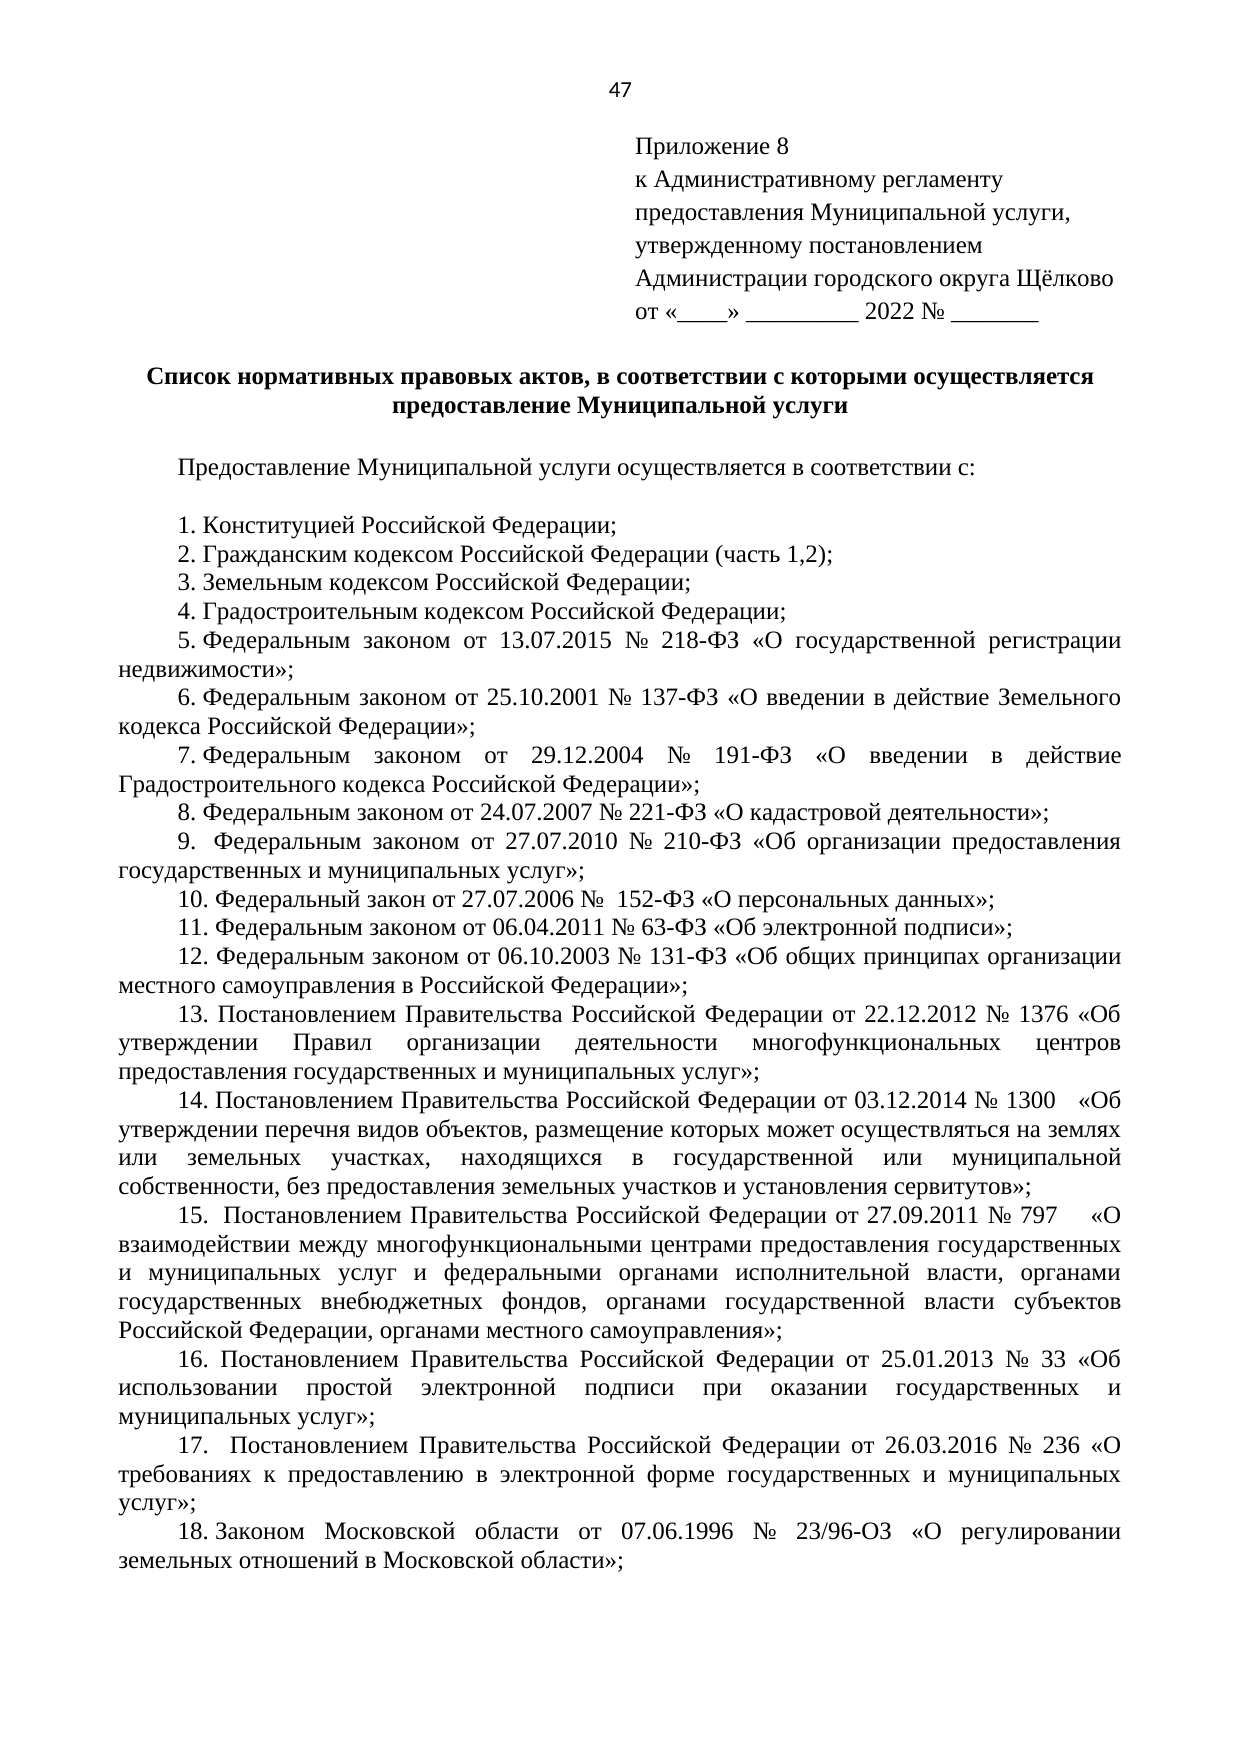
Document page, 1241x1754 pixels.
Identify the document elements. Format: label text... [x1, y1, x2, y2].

text 18. Законом Московской области от 07.06.1996 № 23/96-ОЗ «О регулировании земельных отношений в Московской области»; [118, 1516, 1122, 1574]
text к Административному регламенту предоставления Муниципальной услуги, утвержденному постановлением Администрации городского округа Щёлково [635, 164, 1122, 292]
text 12. Федеральным законом от 06.10.2003 № 131-ФЗ «Об общих принципах организации местного самоуправления в Российской Федерации»; [118, 941, 1122, 999]
text 6. Федеральным законом от 25.10.2001 № 137-ФЗ «О введении в действие Земельного кодекса Российской Федерации»; [118, 682, 1122, 740]
text 14. Постановлением Правительства Российской Федерации от 03.12.2014 № 1300 «Об утверждении перечня видов объектов, размещение которых может осуществляться на землях или земельных участках, находящихся в государственной или муниципальной собственности, без предоставления земельных участков и установления сервитутов»; [118, 1085, 1122, 1200]
text Предоставление Муниципальной услуги осуществляется в соответствии с: [118, 452, 1122, 481]
text 10. Федеральный закон от 27.07.2006 № 152-ФЗ «О персональных данных»; [118, 884, 1122, 912]
subtitle Список нормативных правовых актов, в соответствии с которыми осуществляется предоставление Муниципальной услуги [118, 361, 1122, 419]
text 4. Градостроительным кодексом Российской Федерации; [118, 596, 1122, 625]
text 15. Постановлением Правительства Российской Федерации от 27.09.2011 № 797 «О взаимодействии между многофункциональными центрами предоставления государственных и муниципальных услуг и федеральными органами исполнительной власти, органами государственных внебюджетных фондов, органами государственной власти субъектов Российской Федерации, органами местного самоуправления»; [118, 1200, 1122, 1344]
text 16. Постановлением Правительства Российской Федерации от 25.01.2013 № 33 «Об использовании простой электронной подписи при оказании государственных и муниципальных услуг»; [118, 1344, 1122, 1430]
text 2. Гражданским кодексом Российской Федерации (часть 1,2); [118, 539, 1122, 567]
text 11. Федеральным законом от 06.04.2011 № 63-ФЗ «Об электронной подписи»; [118, 912, 1122, 941]
text 1. Конституцией Российской Федерации; [118, 510, 1122, 539]
text 5. Федеральным законом от 13.07.2015 № 218-ФЗ «О государственной регистрации недвижимости»; [118, 625, 1122, 682]
text 3. Земельным кодексом Российской Федерации; [118, 567, 1122, 596]
text от «____» _________ 2022 № _______ [635, 296, 1122, 325]
text 13. Постановлением Правительства Российской Федерации от 22.12.2012 № 1376 «Об утверждении Правил организации деятельности многофункциональных центров предоставления государственных и муниципальных услуг»; [118, 999, 1122, 1085]
text 9. Федеральным законом от 27.07.2010 № 210-ФЗ «Об организации предоставления государственных и муниципальных услуг»; [118, 826, 1122, 884]
text 8. Федеральным законом от 24.07.2007 № 221-ФЗ «О кадастровой деятельности»; [118, 797, 1122, 826]
text 17. Постановлением Правительства Российской Федерации от 26.03.2016 № 236 «О требованиях к предоставлению в электронной форме государственных и муниципальных услуг»; [118, 1430, 1122, 1516]
text 7. Федеральным законом от 29.12.2004 № 191-ФЗ «О введении в действие Градостроительного кодекса Российской Федерации»; [118, 740, 1122, 797]
text Приложение 8 [635, 131, 1122, 160]
